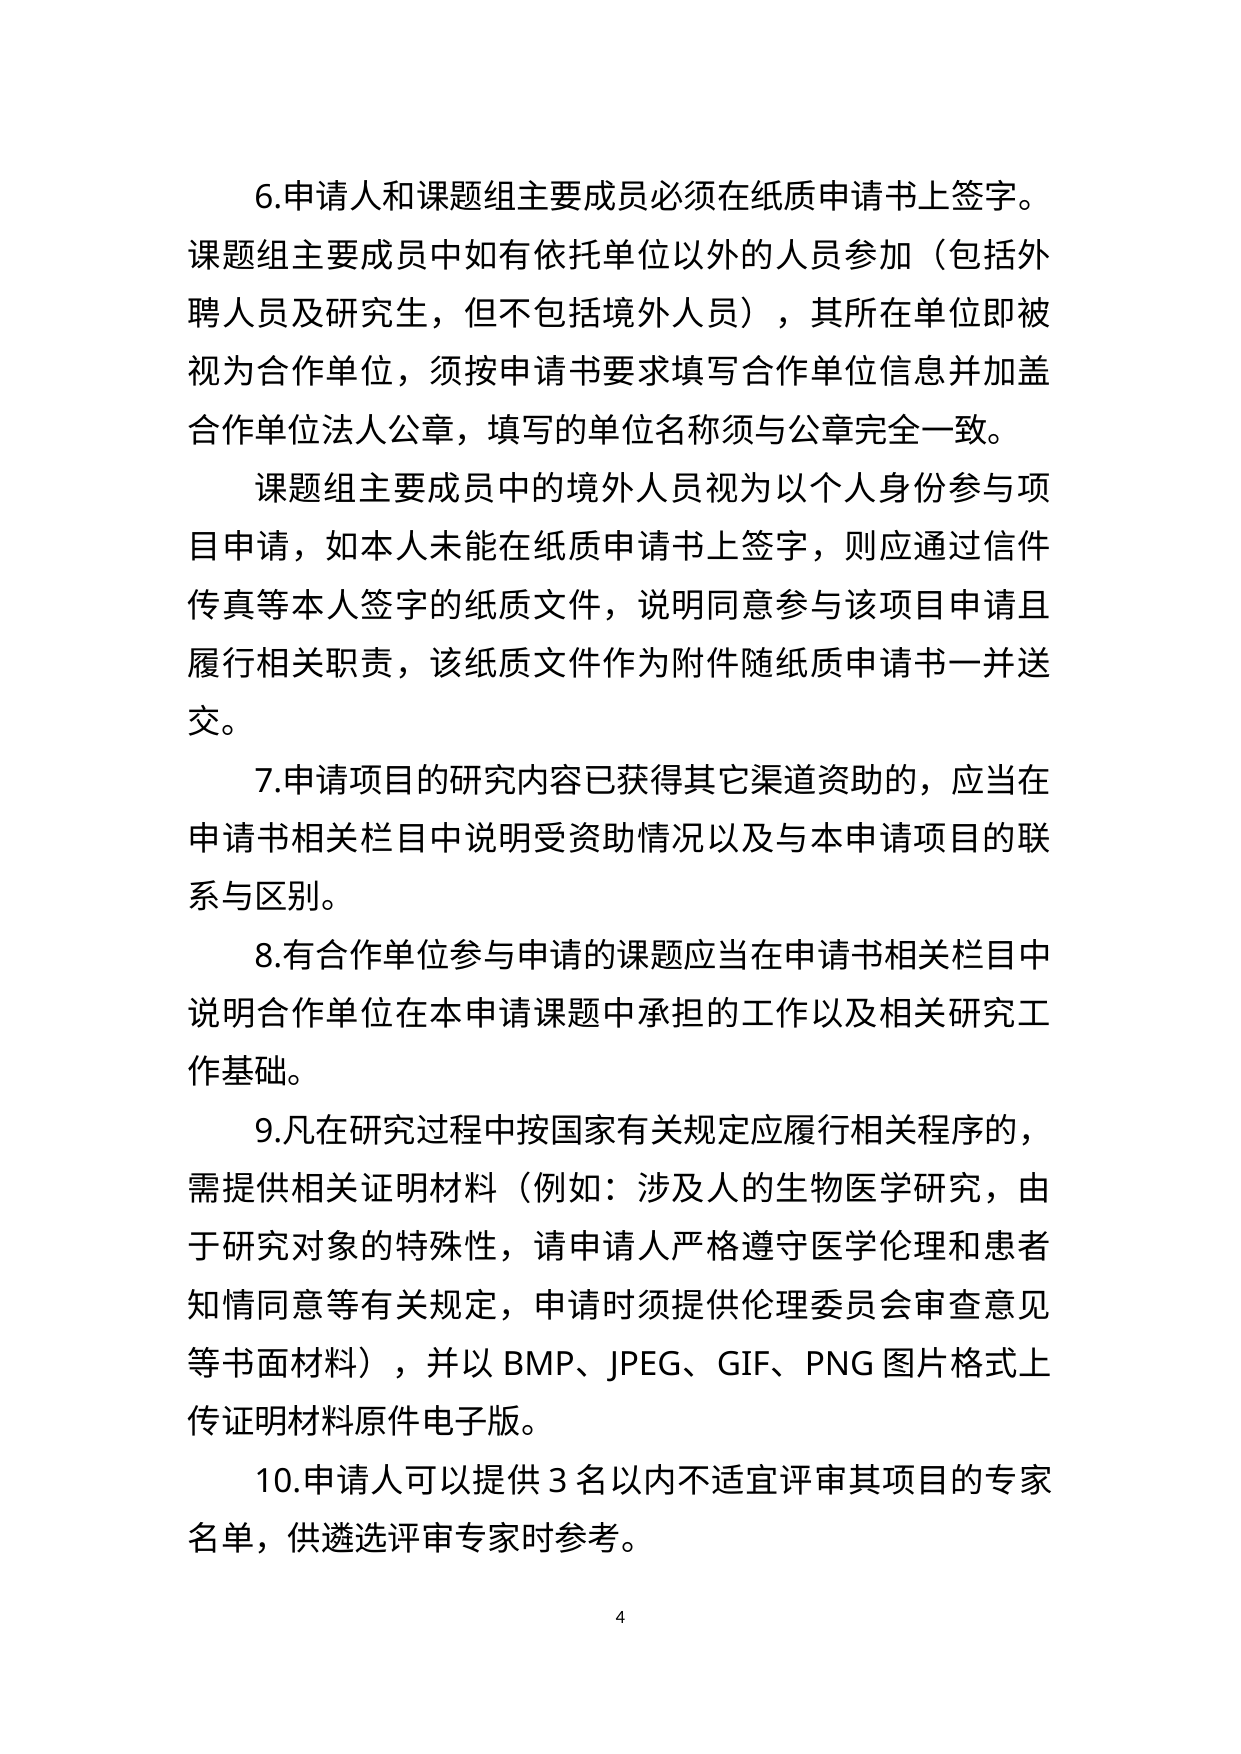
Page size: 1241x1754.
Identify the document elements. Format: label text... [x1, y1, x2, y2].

text 6.申请人和课题组主要成员必须在纸质申请书上签字。课题组主要成员中如有依托单位以外的人员参加（包括外聘人员及研究生，但不包括境外人员），其所在单位即被视为合作单位，须按申请书要求填写合作单位信息并加盖合作单位法人公章，填写的单位名称须与公章完全一致。 [187, 162, 1053, 454]
text 8.有合作单位参与申请的课题应当在申请书相关栏目中说明合作单位在本申请课题中承担的工作以及相关研究工作基础。 [187, 920, 1053, 1095]
text 7.申请项目的研究内容已获得其它渠道资助的，应当在申请书相关栏目中说明受资助情况以及与本申请项目的联系与区别。 [187, 745, 1053, 920]
text 课题组主要成员中的境外人员视为以个人身份参与项目申请，如本人未能在纸质申请书上签字，则应通过信件、传真等本人签字的纸质文件，说明同意参与该项目申请且履行相关职责，该纸质文件作为附件随纸质申请书一并送交。 [187, 454, 1053, 745]
text 10.申请人可以提供3名以内不适宜评审其项目的专家名单，供遴选评审专家时参考。 [187, 1445, 1053, 1562]
text 9.凡在研究过程中按国家有关规定应履行相关程序的，需提供相关证明材料（例如：涉及人的生物医学研究，由于研究对象的特殊性，请申请人严格遵守医学伦理和患者知情同意等有关规定，申请时须提供伦理委员会审查意见等书面材料），并以BMP、JPEG、GIF、PNG图片格式上传证明材料原件电子版。 [187, 1095, 1053, 1445]
